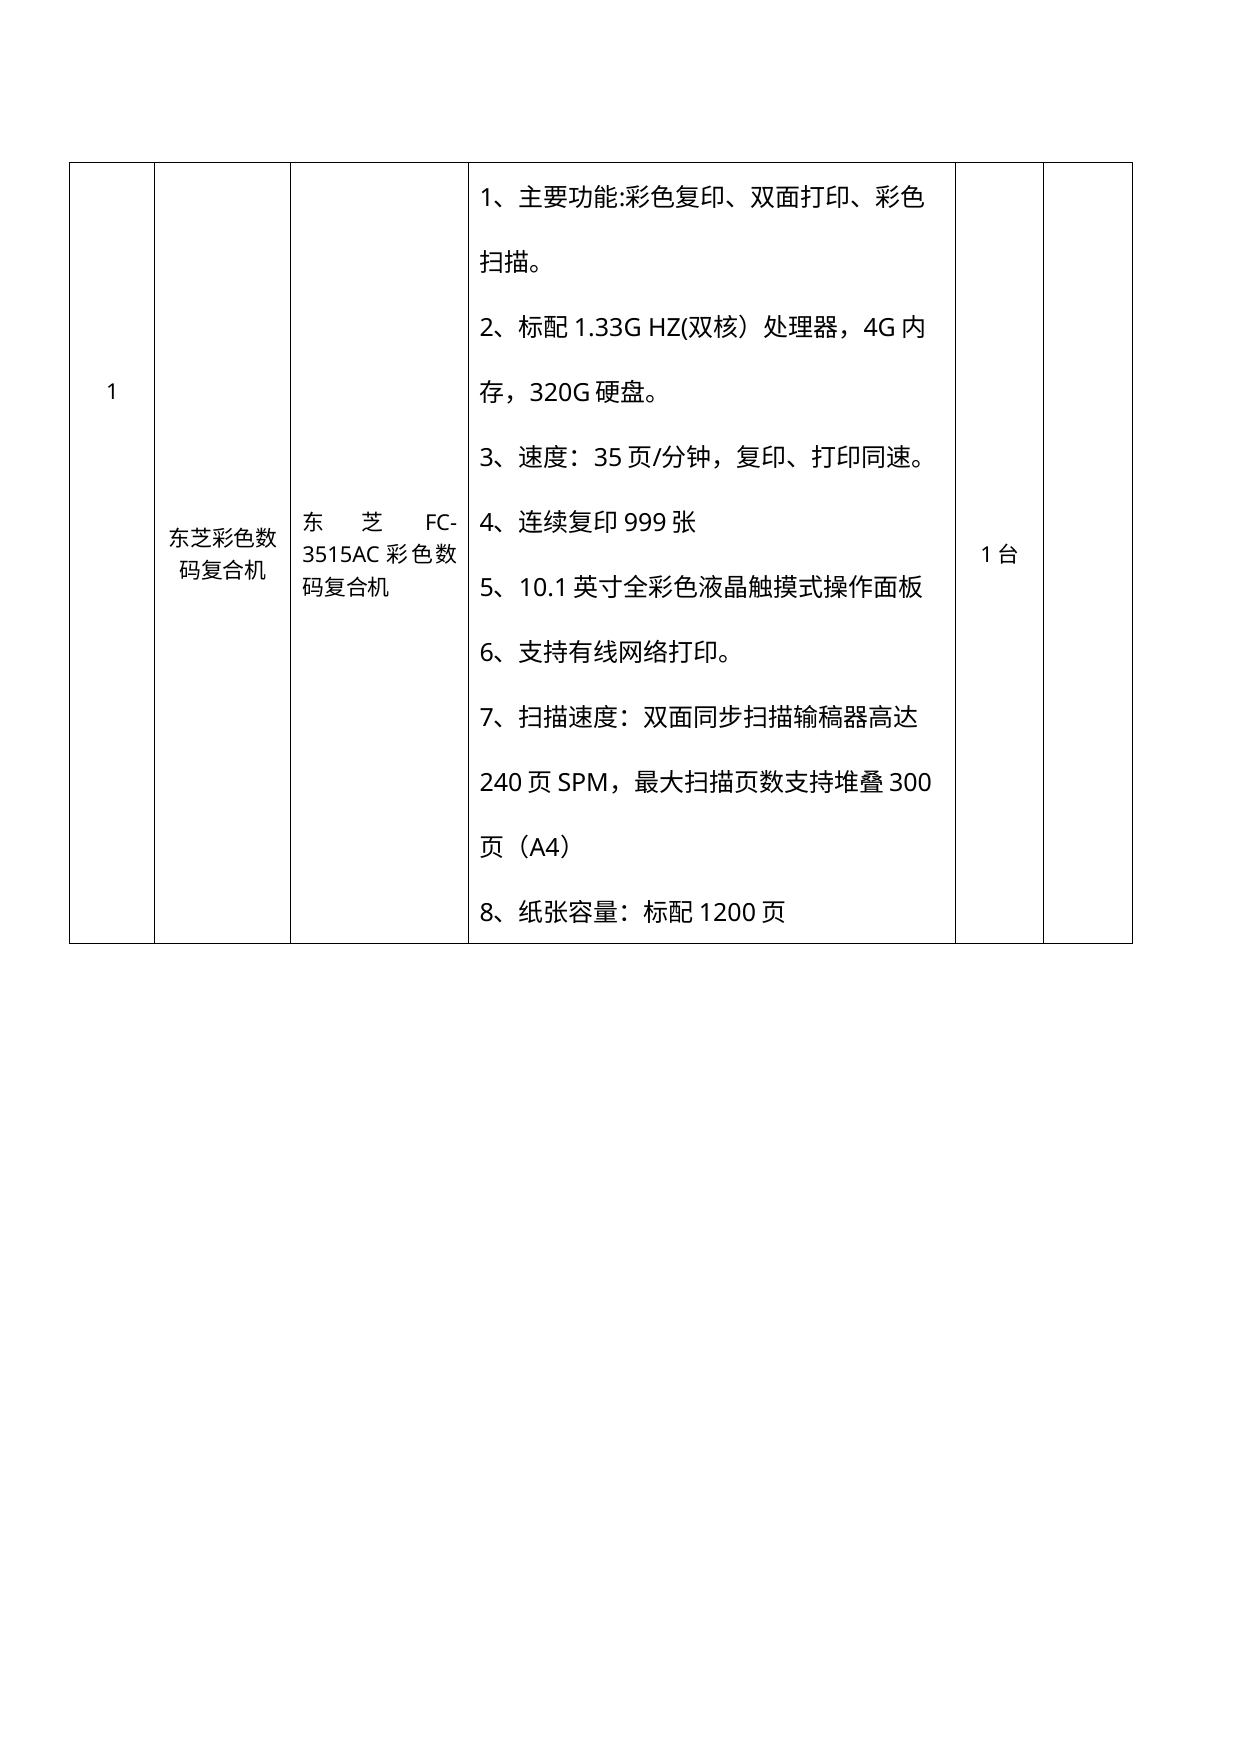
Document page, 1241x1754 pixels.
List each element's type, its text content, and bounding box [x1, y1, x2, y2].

table_cell 东芝FC-3515AC彩色数码复合机 [291, 163, 468, 943]
table_cell 东芝彩色数码复合机 [155, 163, 290, 943]
table_cell 1 [70, 163, 154, 943]
table_cell 1台 [956, 163, 1043, 943]
table_cell [1044, 163, 1132, 943]
table_cell 主要功能:彩色复印、双面打印、彩色扫描。 标配1.33G HZ(双核）处理器，4G内存，320G硬盘。 速度：35页/分钟，复印、打印同速。 连续复印999张 10.1英寸全彩色液晶触摸式操作面板 支持有线网络打印。 扫描速度：双面同步扫描输稿器高达240页SPM，最大扫描页数支持堆叠300页（A4） 纸张容量：标配1200页 [469, 163, 955, 943]
